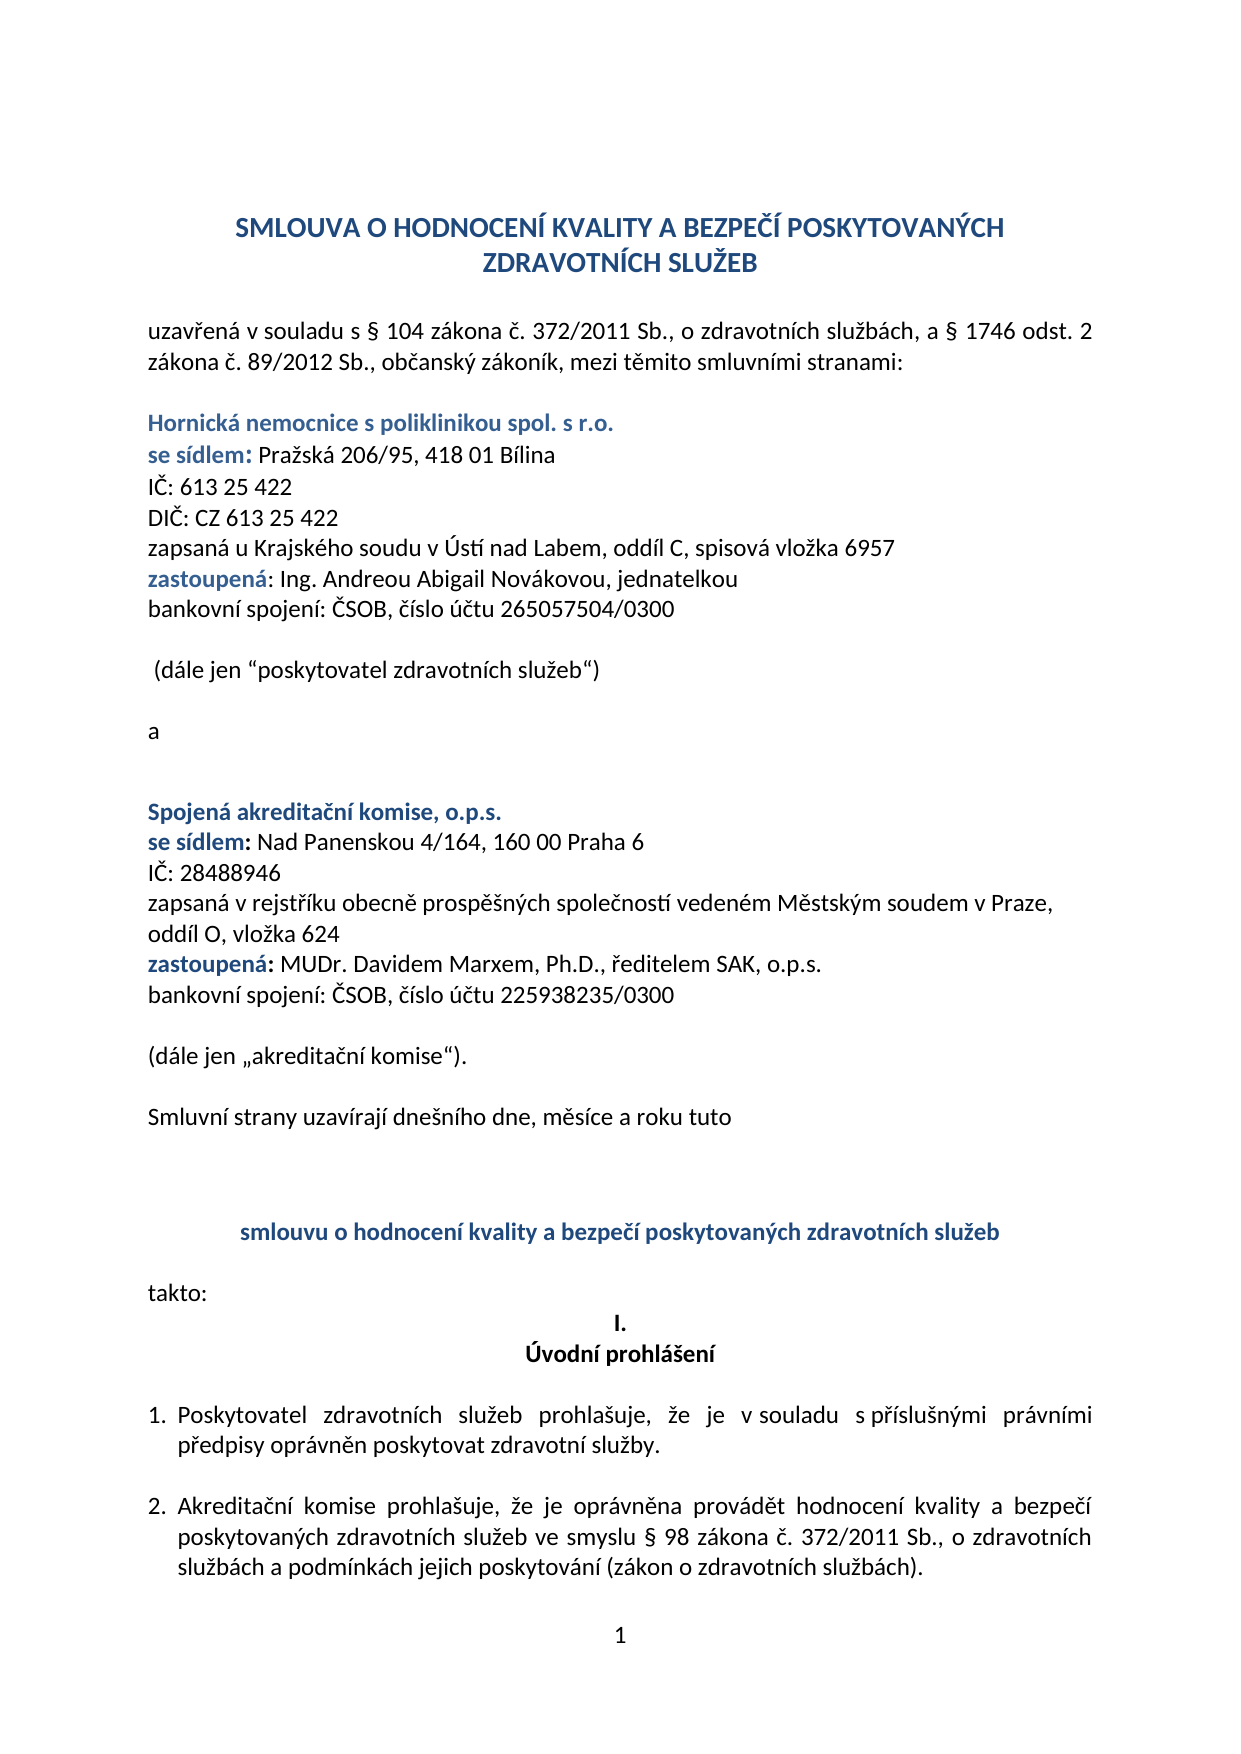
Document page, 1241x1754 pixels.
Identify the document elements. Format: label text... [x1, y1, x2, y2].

text SMLOUVA O HODNOCENÍ KVALITY A BEZPEČÍ POSKYTOVANÝCH ZDRAVOTNÍCH SLUŽEB [148, 209, 1093, 280]
text takto: [148, 1277, 1093, 1307]
text I. [148, 1307, 1093, 1338]
subtitle Spojená akreditační komise, o.p.s. [148, 796, 1093, 826]
text bankovní spojení: ČSOB, číslo účtu 225938235/0300 [148, 979, 1093, 1009]
text DIČ: CZ 613 25 422 [148, 502, 1093, 532]
list Akreditační komise prohlašuje, že je oprávněna provádět hodnocení kvality a bezpečí poskytovaných zdravotních služeb ve smyslu § 98 zákona č. 372/2011 Sb., o zdravotních službách a podmínkách jejich poskytování (zákon o zdravotních službách). [148, 1490, 1093, 1582]
text IČ: 28488946 [148, 857, 1093, 887]
text (dále jen “poskytovatel zdravotních služeb“) [148, 654, 1093, 685]
text Smluvní strany uzavírají dnešního dne, měsíce a roku tuto [148, 1101, 1093, 1132]
text smlouvu o hodnocení kvality a bezpečí poskytovaných zdravotních služeb [148, 1216, 1093, 1246]
text se sídlem: Pražská 206/95, 418 01 Bílina [148, 438, 1093, 471]
text zastoupená: MUDr. Davidem Marxem, Ph.D., ředitelem SAK, o.p.s. [148, 948, 1093, 979]
text uzavřená v souladu s § 104 zákona č. 372/2011 Sb., o zdravotních službách, a § 1746 odst. 2 zákona č. 89/2012 Sb., občanský zákoník, mezi těmito smluvními stranami: [148, 316, 1093, 377]
list Poskytovatel zdravotních služeb prohlašuje, že je v souladu s příslušnými právními předpisy oprávněn poskytovat zdravotní služby. [148, 1399, 1093, 1460]
text zapsaná u Krajského soudu v Ústí nad Labem, oddíl C, spisová vložka 6957 [148, 532, 1093, 563]
text zastoupená: Ing. Andreou Abigail Novákovou, jednatelkou [148, 563, 1093, 593]
text (dále jen „akreditační komise“). [148, 1040, 1093, 1071]
text Hornická nemocnice s poliklinikou spol. s r.o. [148, 407, 1093, 438]
text a [148, 715, 1093, 746]
text IČ: 613 25 422 [148, 471, 1093, 502]
text Úvodní prohlášení [148, 1338, 1093, 1368]
text zapsaná v rejstříku obecně prospěšných společností vedeném Městským soudem v Praze, oddíl O, vložka 624 [148, 887, 1093, 948]
text se sídlem: Nad Panenskou 4/164, 160 00 Praha 6 [148, 826, 1093, 857]
text bankovní spojení: ČSOB, číslo účtu 265057504/0300 [148, 593, 1093, 624]
